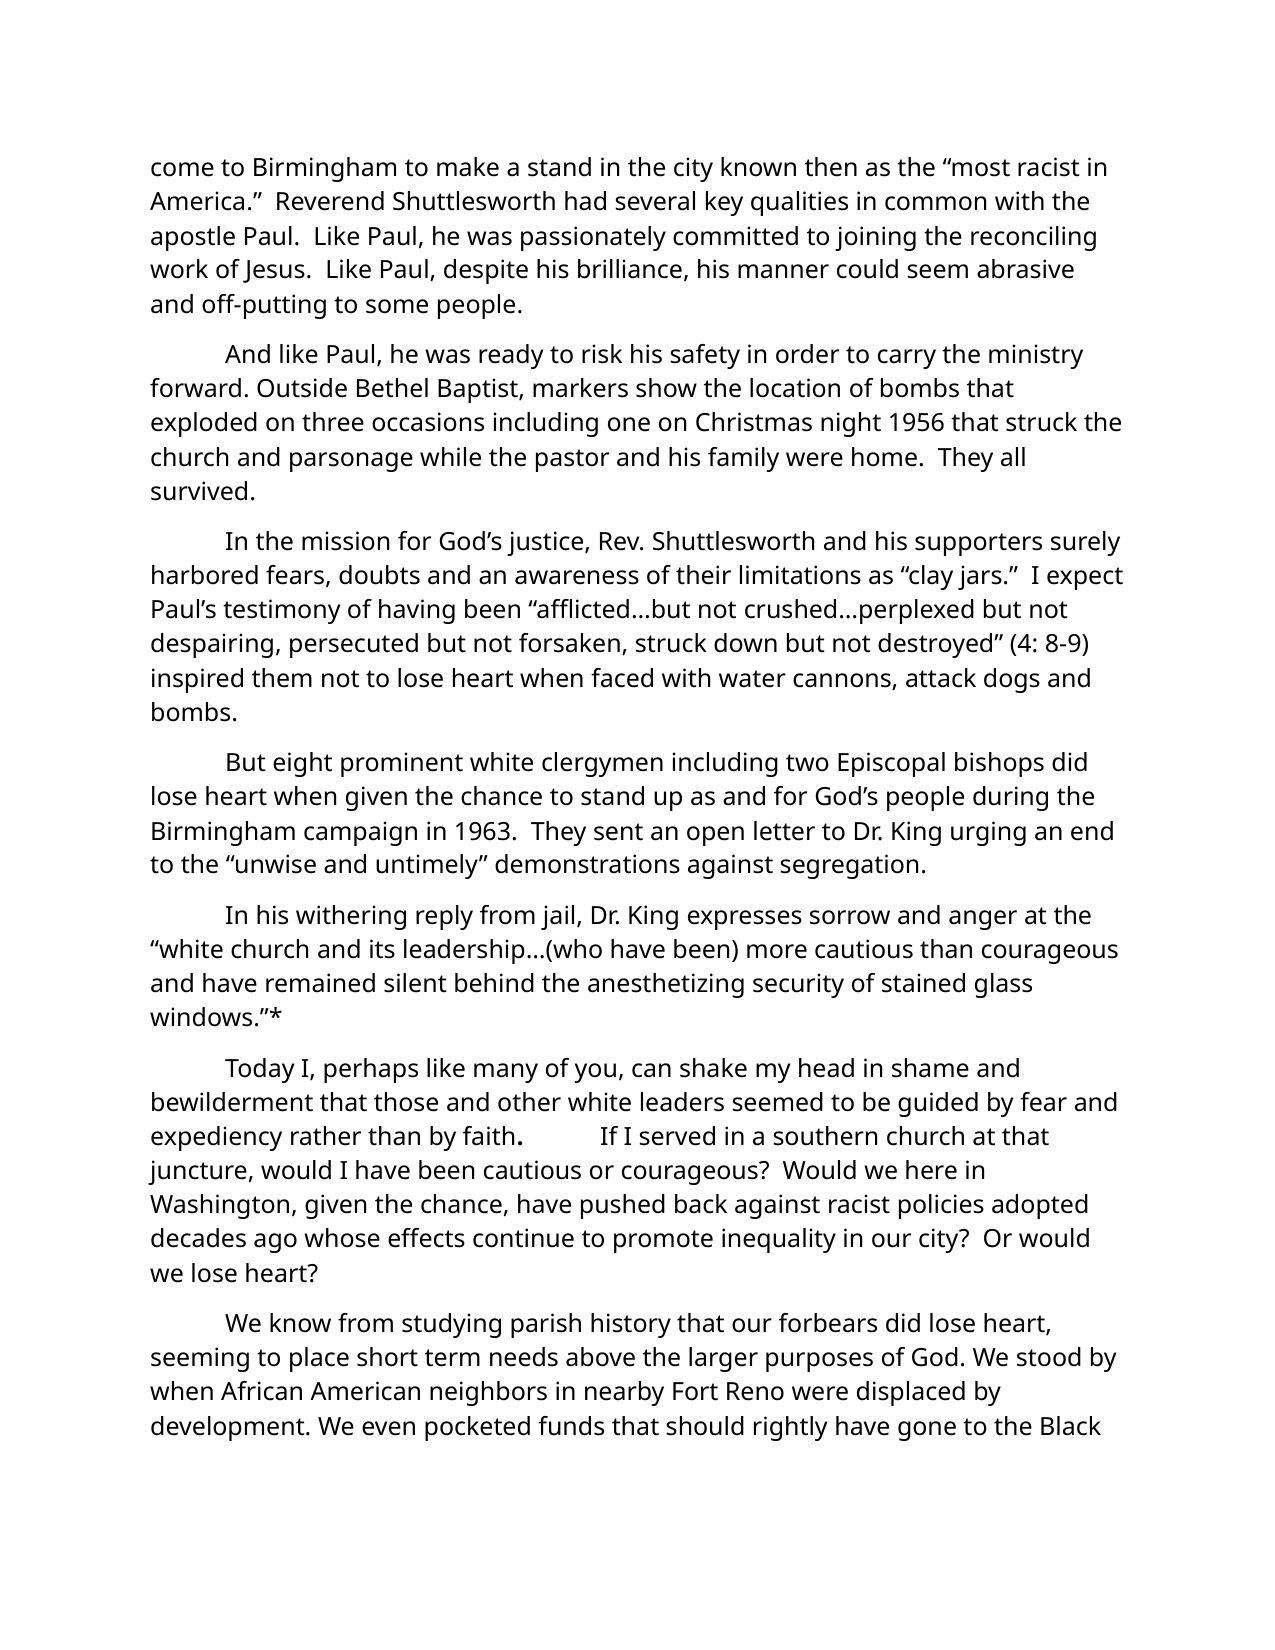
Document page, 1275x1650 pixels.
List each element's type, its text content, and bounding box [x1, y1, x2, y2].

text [150, 150, 1125, 320]
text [150, 1306, 1125, 1442]
text In the mission for God’s justice, Rev. Shuttlesworth and his supporters surely harbored fears, doubts and an awareness of their limitations as “clay jars.” I expect Paul’s testimony of having been “afflicted…but not crushed…perplexed but not despairing, persecuted but not forsaken, struck down but not destroyed” (4: 8-9) inspired them not to lose heart when faced with water cannons, attack dogs and bombs. [150, 524, 1125, 728]
text Today I, perhaps like many of you, can shake my head in shame and bewilderment that those and other white leaders seemed to be guided by fear and expediency rather than by faith. If I served in a southern church at that juncture, would I have been cautious or courageous? Would we here in Washington, given the chance, have pushed back against racist policies adopted decades ago whose effects continue to promote inequality in our city? Or would we lose heart? [150, 1051, 1125, 1289]
text And like Paul, he was ready to risk his safety in order to carry the ministry forward. Outside Bethel Baptist, markers show the location of bombs that exploded on three occasions including one on Christmas night 1956 that struck the church and parsonage while the pastor and his family were home. They all survived. [150, 337, 1125, 507]
text In his withering reply from jail, Dr. King expresses sorrow and anger at the “white church and its leadership…(who have been) more cautious than courageous and have remained silent behind the anesthetizing security of stained glass windows.”* [150, 898, 1125, 1034]
text But eight prominent white clergymen including two Episcopal bishops did lose heart when given the chance to stand up as and for God’s people during the Birmingham campaign in 1963. They sent an open letter to Dr. King urging an end to the “unwise and untimely” demonstrations against segregation. [150, 745, 1125, 881]
